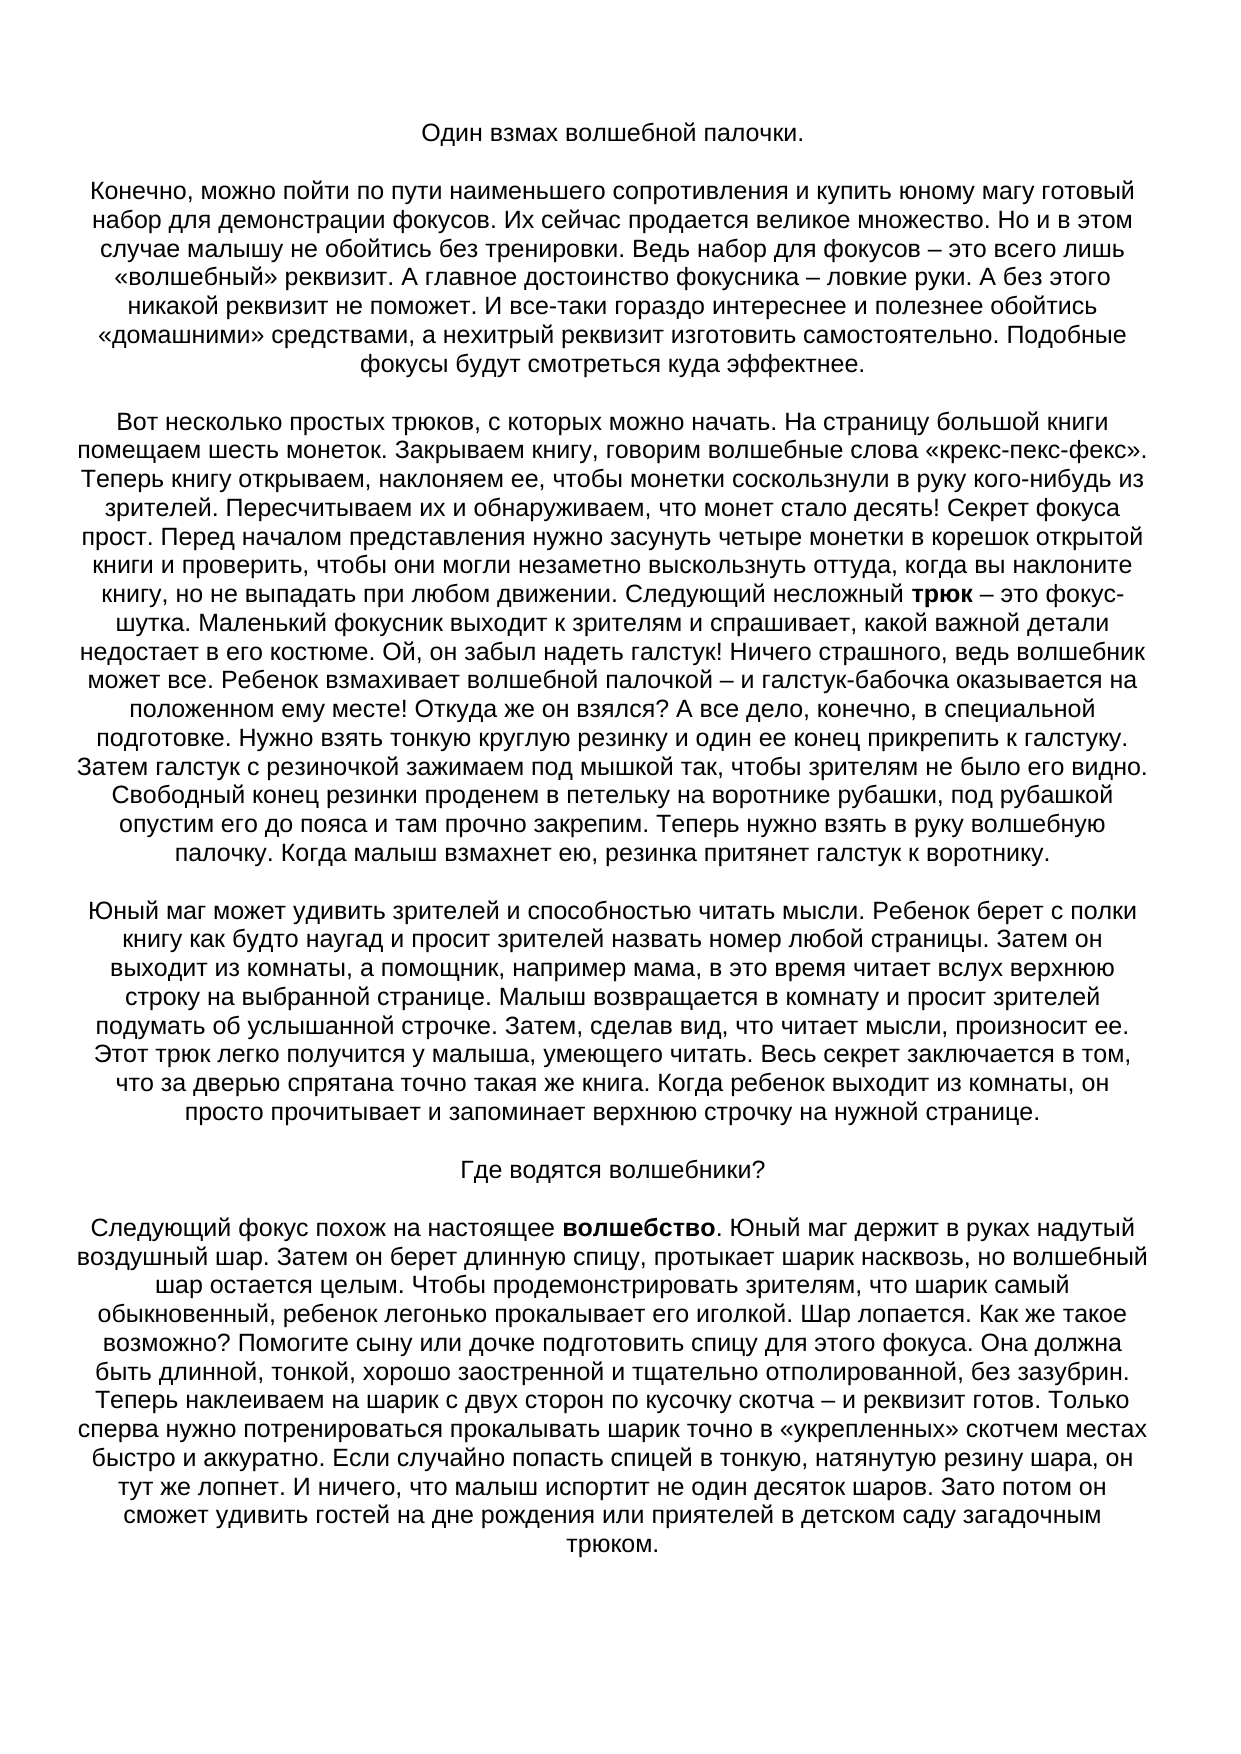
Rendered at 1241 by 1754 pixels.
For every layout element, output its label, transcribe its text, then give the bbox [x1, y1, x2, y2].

text Где водятся волшебники? [74, 1155, 1152, 1183]
text Один взмах волшебной палочки. [74, 118, 1152, 147]
text Юный маг может удивить зрителей и способностью читать мысли. Ребенок берет с полки книгу как будто наугад и просит зрителей назвать номер любой страницы. Затем он выходит из комнаты, а помощник, например мама, в это время читает вслух верхнюю строку на выбранной странице. Малыш возвращается в комнату и просит зрителей подумать об услышанной строчке. Затем, сделав вид, что читает мысли, произносит ее. Этот трюк легко получится у малыша, умеющего читать. Весь секрет заключается в том, что за дверью спрятана точно такая же книга. Когда ребенок выходит из комнаты, он просто прочитывает и запоминает верхнюю строчку на нужной странице. [74, 896, 1152, 1126]
text Вот несколько простых трюков, с которых можно начать. На страницу большой книги помещаем шесть монеток. Закрываем книгу, говорим волшебные слова «крекс-пекс-фекс». Теперь книгу открываем, наклоняем ее, чтобы монетки соскользнули в руку кого-нибудь из зрителей. Пересчитываем их и обнаруживаем, что монет стало десять! Секрет фокуса прост. Перед началом представления нужно засунуть четыре монетки в корешок открытой книги и проверить, чтобы они могли незаметно выскользнуть оттуда, когда вы наклоните книгу, но не выпадать при любом движении. Следующий несложный трюк – это фокус-шутка. Маленький фокусник выходит к зрителям и спрашивает, какой важной детали недостает в его костюме. Ой, он забыл надеть галстук! Ничего страшного, ведь волшебник может все. Ребенок взмахивает волшебной палочкой – и галстук-бабочка оказывается на положенном ему месте! Откуда же он взялся? А все дело, конечно, в специальной подготовке. Нужно взять тонкую круглую резинку и один ее конец прикрепить к галстуку. Затем галстук с резиночкой зажимаем под мышкой так, чтобы зрителям не было его видно. Свободный конец резинки проденем в петельку на воротнике рубашки, под рубашкой опустим его до пояса и там прочно закрепим. Теперь нужно взять в руку волшебную палочку. Когда малыш взмахнет ею, резинка притянет галстук к воротнику. [74, 406, 1152, 866]
text Следующий фокус похож на настоящее волшебство. Юный маг держит в руках надутый воздушный шар. Затем он берет длинную спицу, протыкает шарик насквозь, но волшебный шар остается целым. Чтобы продемонстрировать зрителям, что шарик самый обыкновенный, ребенок легонько прокалывает его иголкой. Шар лопается. Как же такое возможно? Помогите сыну или дочке подготовить спицу для этого фокуса. Она должна быть длинной, тонкой, хорошо заостренной и тщательно отполированной, без зазубрин. Теперь наклеиваем на шарик с двух сторон по кусочку скотча – и реквизит готов. Только сперва нужно потренироваться прокалывать шарик точно в «укрепленных» скотчем местах быстро и аккуратно. Если случайно попасть спицей в тонкую, натянутую резину шара, он тут же лопнет. И ничего, что малыш испортит не один десяток шаров. Зато потом он сможет удивить гостей на дне рождения или приятелей в детском саду загадочным трюком. [74, 1213, 1152, 1558]
text Конечно, можно пойти по пути наименьшего сопротивления и купить юному магу готовый набор для демонстрации фокусов. Их сейчас продается великое множество. Но и в этом случае малышу не обойтись без тренировки. Ведь набор для фокусов – это всего лишь «волшебный» реквизит. А главное достоинство фокусника – ловкие руки. А без этого никакой реквизит не поможет. И все-таки гораздо интереснее и полезнее обойтись «домашними» средствами, а нехитрый реквизит изготовить самостоятельно. Подобные фокусы будут смотреться куда эффектнее. [74, 176, 1152, 377]
